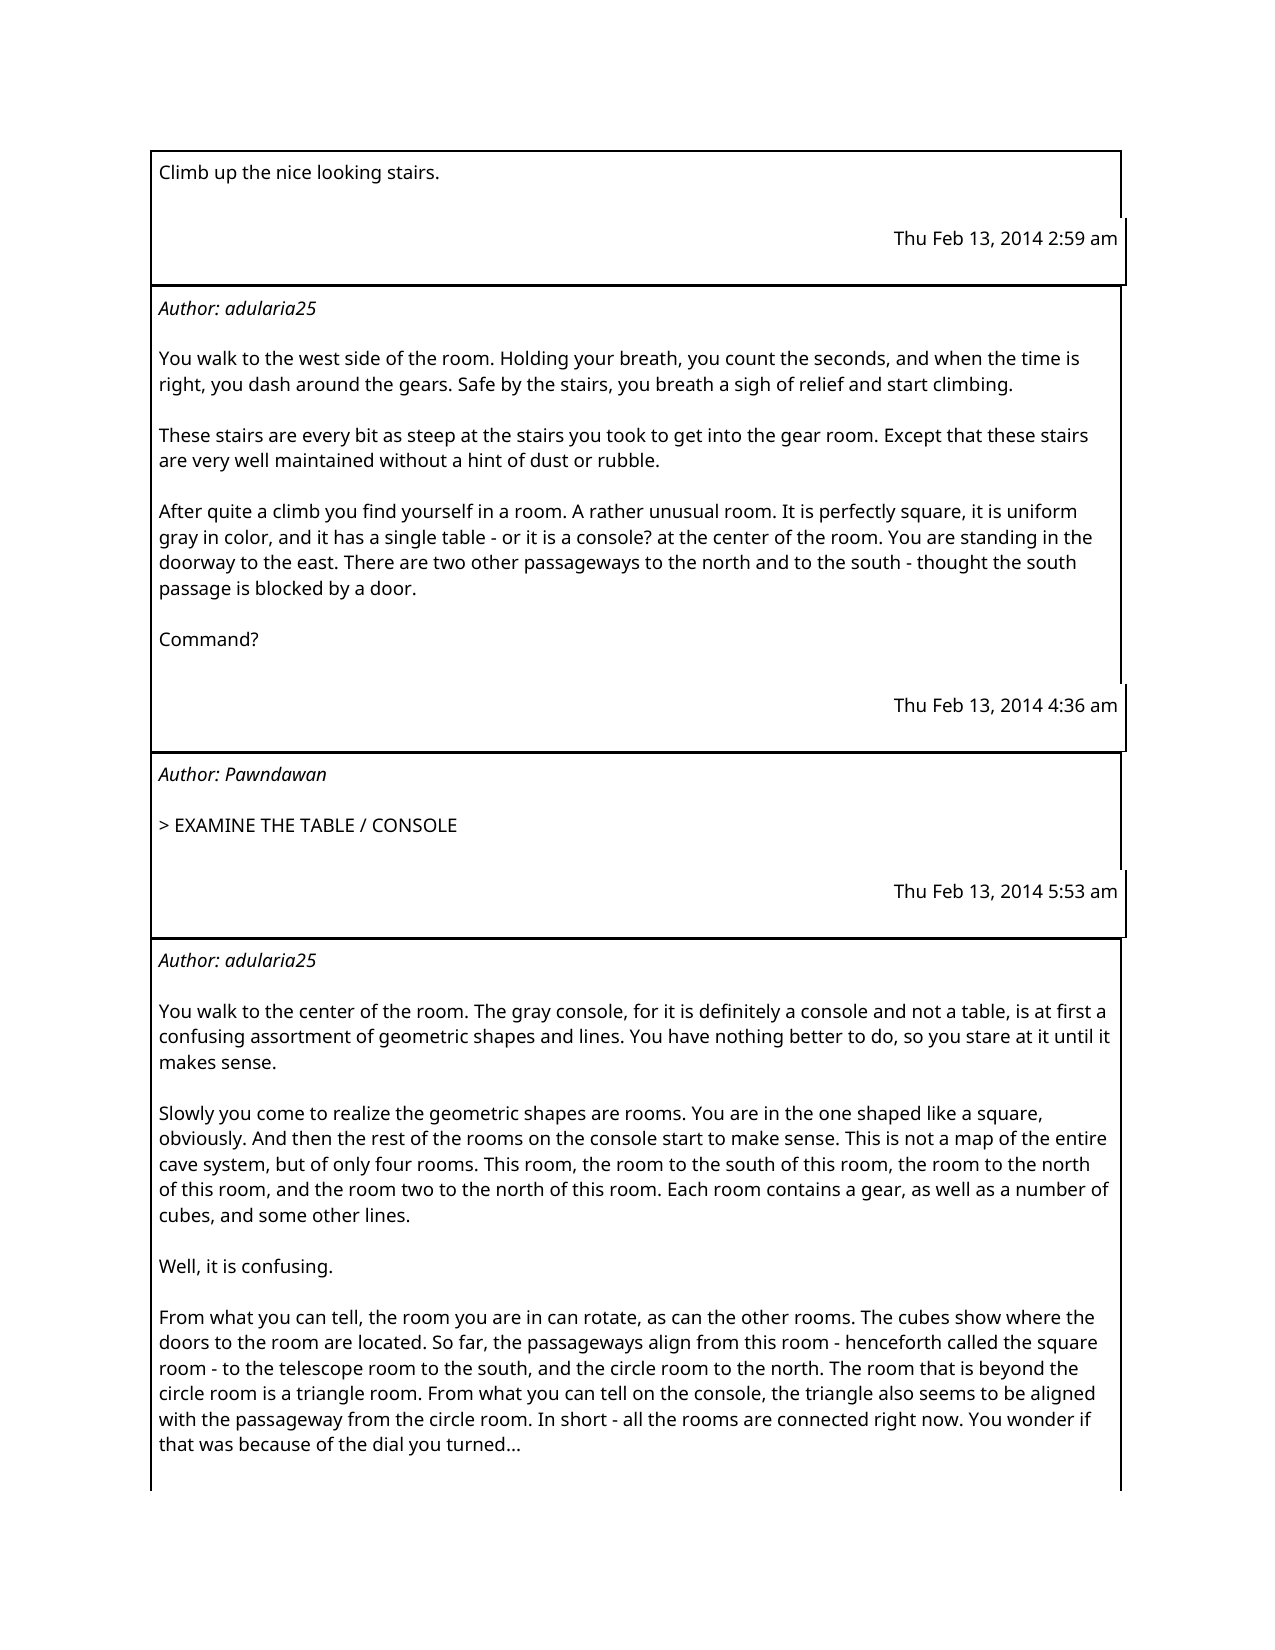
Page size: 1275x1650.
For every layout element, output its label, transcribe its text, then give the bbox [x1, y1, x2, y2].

table_cell Thu Feb 13, 2014 4:36 am [152, 684, 1125, 751]
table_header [152, 940, 1120, 1491]
table_header Author: adularia25 You walk to the west side of the room. Holding your breath, you count the seconds, and when the time is right, you dash around the gears. Safe by the stairs, you breath a sigh of relief and start climbing. These stairs are every bit as steep at the stairs you took to get into the gear room. Except that these stairs are very well maintained without a hint of dust or rubble. After quite a climb you find yourself in a room. A rather unusual room. It is perfectly square, it is uniform gray in color, and it has a single table - or it is a console? at the center of the room. You are standing in the doorway to the east. There are two other passageways to the north and to the south - thought the south passage is blocked by a door. Command? [152, 287, 1120, 684]
table_cell Thu Feb 13, 2014 2:59 am [152, 218, 1125, 284]
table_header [152, 152, 1120, 218]
table_cell Thu Feb 13, 2014 5:53 am [152, 870, 1125, 936]
table_header Author: Pawndawan > EXAMINE THE TABLE / CONSOLE [152, 754, 1120, 870]
